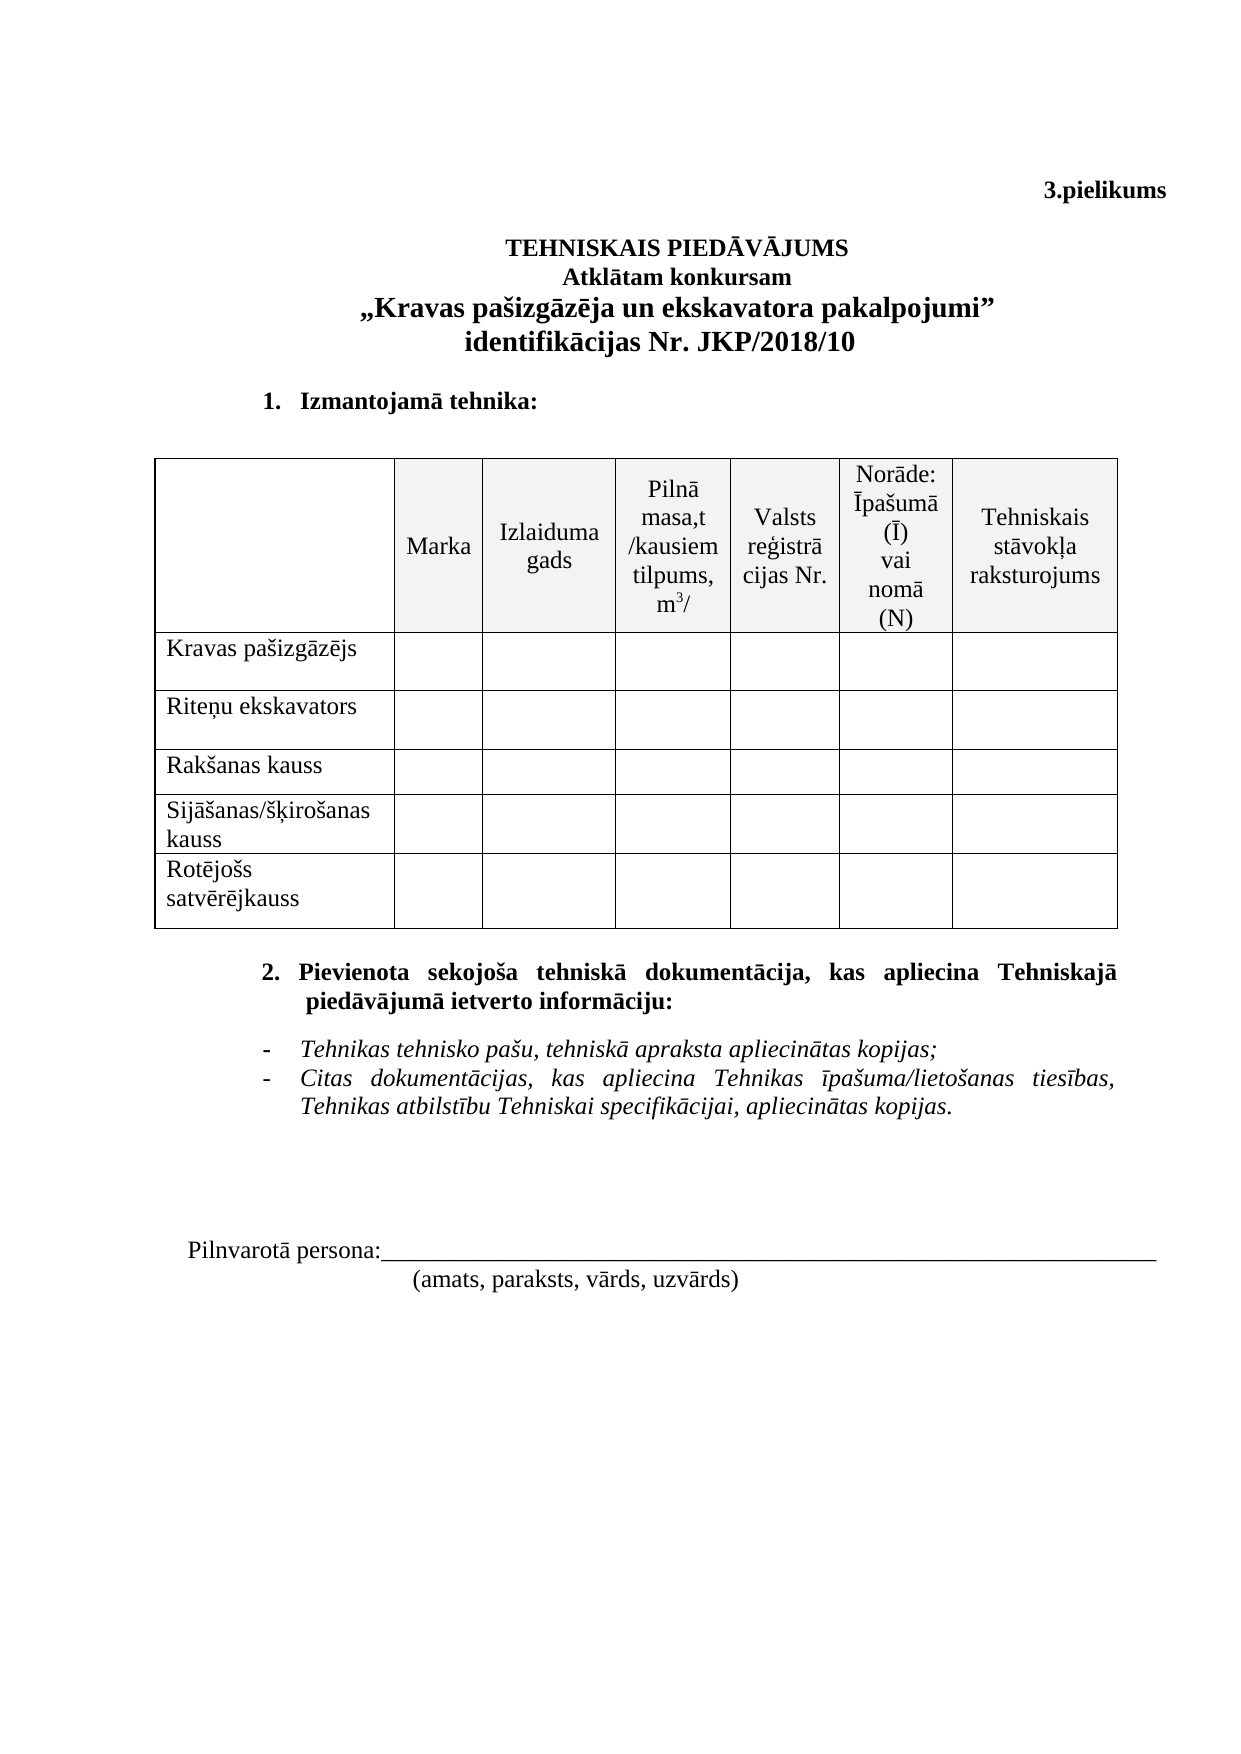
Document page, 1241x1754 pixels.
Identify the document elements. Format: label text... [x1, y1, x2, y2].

table_cell [616, 854, 730, 927]
table_cell [953, 795, 1117, 853]
text identifikācijas Nr. JKP/2018/10 [187, 324, 1132, 358]
table_header Izlaiduma gads [483, 459, 615, 632]
table_cell Sijāšanas/šķirošanas kauss [156, 795, 394, 853]
list Izmantojamā tehnika: [262, 386, 1167, 415]
table_cell [731, 750, 839, 794]
table_cell [953, 854, 1117, 927]
table_cell [395, 633, 482, 690]
text Atklātam konkursam [187, 262, 1167, 291]
text 2. Pievienota sekojoša tehniskā dokumentācija, kas apliecina Tehniskajā piedāvājumā ietverto informāciju: [261, 957, 1118, 1015]
table_header [156, 459, 394, 632]
table_cell [395, 854, 482, 927]
table_cell [731, 633, 839, 690]
table_header Norāde: Īpašumā (Ī) vai nomā (N) [840, 459, 952, 632]
table_cell Kravas pašizgāzējs [156, 633, 394, 690]
table_cell [395, 691, 482, 749]
table_cell [840, 854, 952, 927]
table_cell [953, 633, 1117, 690]
table_cell [483, 795, 615, 853]
table_cell Rotējošs satvērējkauss [156, 854, 394, 927]
text „Kravas pašizgāzēja un ekskavatora pakalpojumi” [187, 291, 1167, 324]
table_cell Riteņu ekskavators [156, 691, 394, 749]
list Citas dokumentācijas, kas apliecina Tehnikas īpašuma/lietošanas tiesības, Tehnikas atbilstību Tehniskai specifikācijai, apliecinātas kopijas. [262, 1063, 1118, 1120]
table_cell [483, 750, 615, 794]
text 3.pielikums [187, 176, 1167, 204]
table_cell [840, 795, 952, 853]
table_cell [731, 795, 839, 853]
table_cell [483, 854, 615, 927]
table_cell [483, 633, 615, 690]
table_cell [395, 750, 482, 794]
text Pilnvarotā persona:______________________________________________________________ [187, 1235, 1167, 1264]
table_header Valsts reģistrācijas Nr. [731, 459, 839, 632]
table_cell [616, 633, 730, 690]
text TEHNISKAIS PIEDĀVĀJUMS [187, 233, 1167, 262]
table_cell [731, 691, 839, 749]
list Tehnikas tehnisko pašu, tehniskā apraksta apliecinātas kopijas; [262, 1034, 1118, 1063]
table_cell [840, 750, 952, 794]
text (amats, paraksts, vārds, uzvārds) [187, 1264, 1167, 1293]
table_cell [953, 750, 1117, 794]
table_header Tehniskais stāvokļa raksturojums [953, 459, 1117, 632]
table_cell Rakšanas kauss [156, 750, 394, 794]
table_header Pilnā masa,t /kausiem tilpums, m3/ [616, 459, 730, 632]
table_header Marka [395, 459, 482, 632]
table_cell [953, 691, 1117, 749]
table_cell [840, 633, 952, 690]
table_cell [483, 691, 615, 749]
table_cell [395, 795, 482, 853]
table_cell [616, 691, 730, 749]
table_cell [840, 691, 952, 749]
table_cell [616, 750, 730, 794]
table_cell [616, 795, 730, 853]
table_cell [731, 854, 839, 927]
